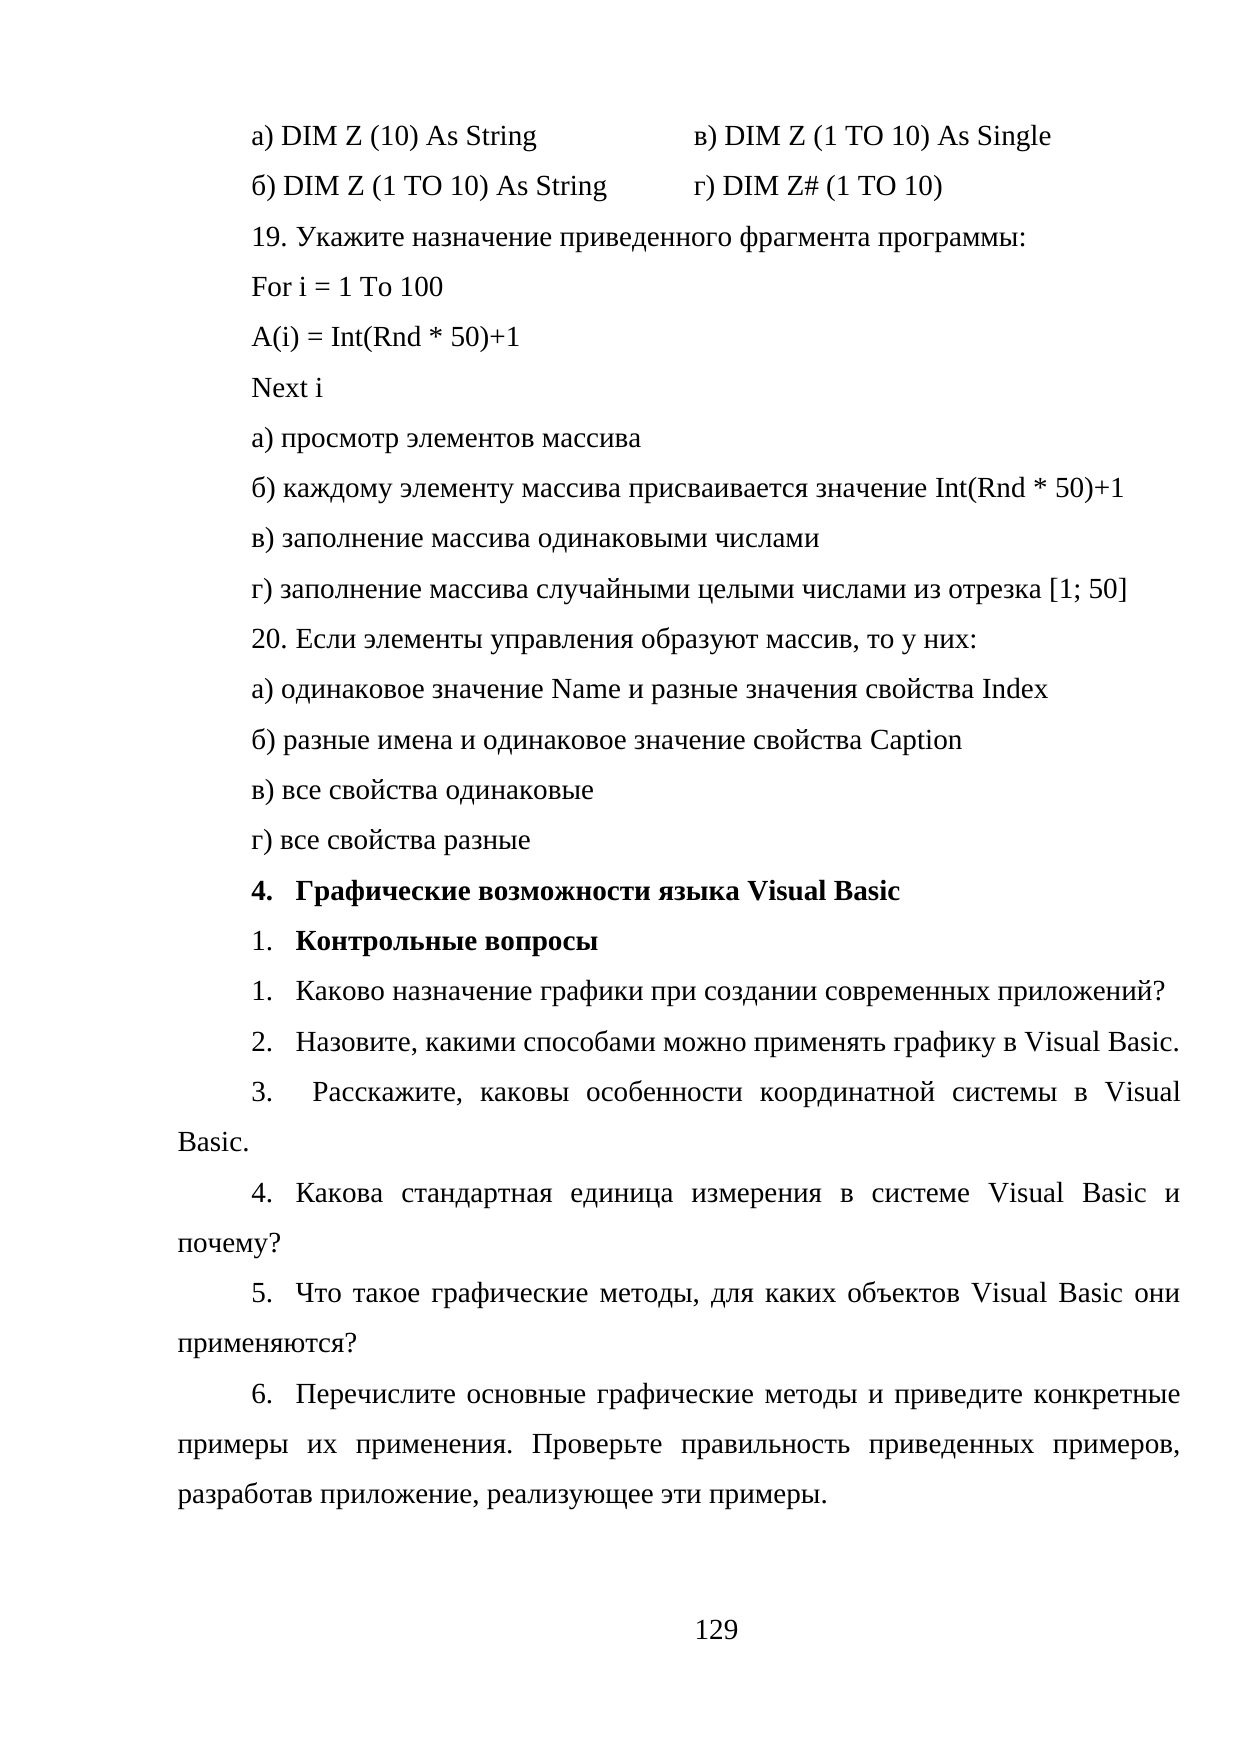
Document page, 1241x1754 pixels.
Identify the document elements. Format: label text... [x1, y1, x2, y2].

list Если элементы управления образуют массив, то у них: [177, 621, 1181, 655]
text в) все свойства одинаковые [177, 772, 1181, 806]
text а) DIM Z (10) As String в) DIM Z (1 TO 10) As Single [177, 118, 1181, 152]
text в) заполнение массива одинаковыми числами [177, 521, 1181, 554]
text б) каждому элементу массива присваивается значение Int(Rnd * 50)+1 [177, 470, 1181, 504]
text For i = 1 To 100 [177, 269, 1181, 303]
text а) одинаковое значение Name и разные значения свойства Index [177, 672, 1181, 705]
text Next i [177, 370, 1181, 403]
text г) заполнение массива случайными целыми числами из отрезка [1; 50] [177, 571, 1181, 604]
text б) DIM Z (1 TO 10) As String г) DIM Z# (1 TO 10) [177, 168, 1181, 202]
list Укажите назначение приведенного фрагмента программы: [177, 219, 1181, 252]
list Каково назначение графики при создании современных приложений? [177, 973, 1181, 1007]
text A(i) = Int(Rnd * 50)+1 [177, 319, 1181, 353]
list Графические возможности языка Visual Basic [177, 873, 1181, 906]
list Перечислите основные графические методы и приведите конкретные примеры их применения. Проверьте правильность приведенных примеров, разработав приложение, реализующее эти примеры. [177, 1376, 1181, 1510]
list Что такое графические методы, для каких объектов Visual Basic они применяются? [177, 1275, 1181, 1359]
list Расскажите, каковы особенности координатной системы в Visual Basic. [177, 1074, 1181, 1158]
list Назовите, какими способами можно применять графику в Visual Basic. [177, 1024, 1181, 1057]
text а) просмотр элементов массива [177, 420, 1181, 453]
list Какова стандартная единица измерения в системе Visual Basic и почему? [177, 1175, 1181, 1258]
list Контрольные вопросы [177, 923, 1181, 957]
text б) разные имена и одинаковое значение свойства Caption [177, 722, 1181, 755]
text г) все свойства разные [177, 822, 1181, 856]
